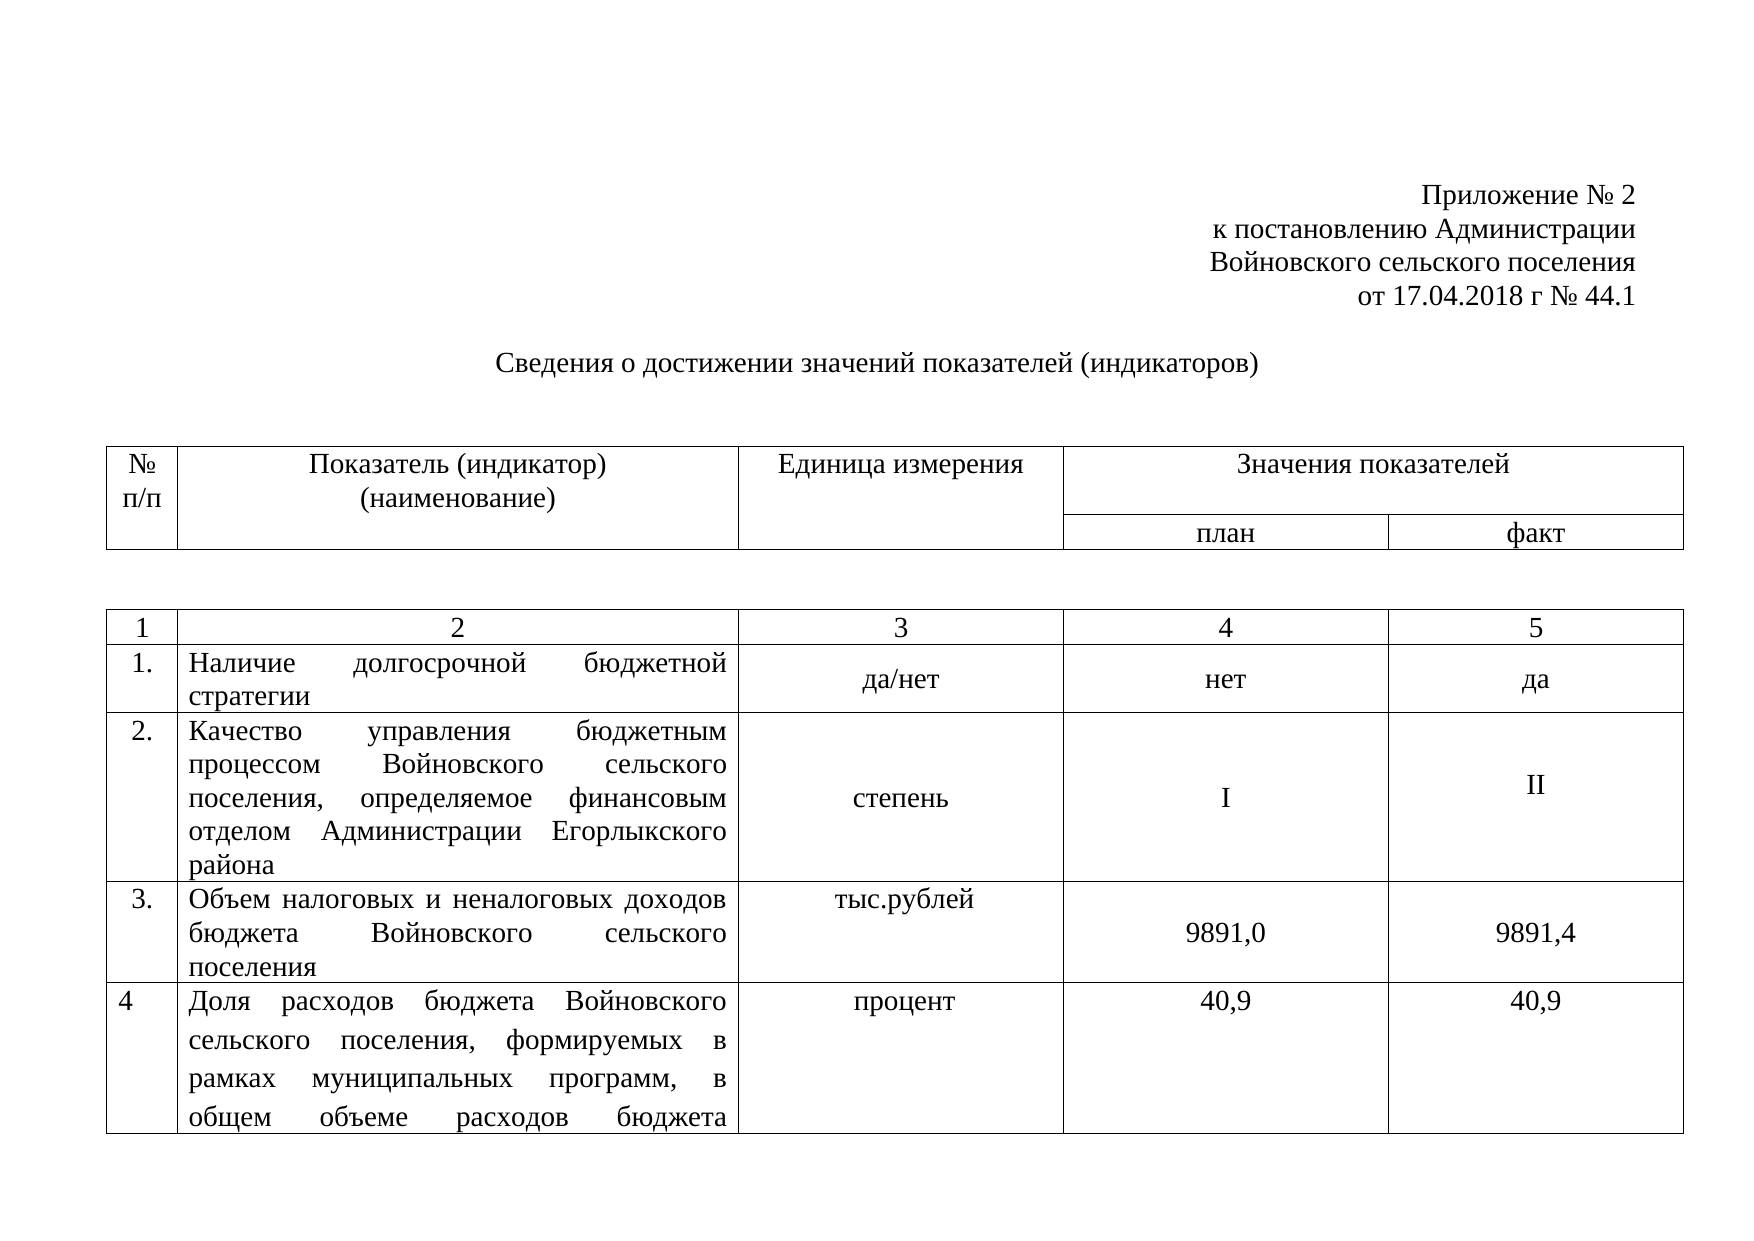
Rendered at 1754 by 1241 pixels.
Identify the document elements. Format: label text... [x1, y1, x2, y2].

table_cell Качество управления бюджетным процессом Войновского сельского поселения, определяемое финансовым отделом Администрации Егорлыкского района [178, 713, 738, 881]
table_header Единица измерения [739, 447, 1063, 549]
text к постановлению Администрации [118, 211, 1636, 244]
table_cell да [1389, 645, 1683, 712]
table_cell процент [739, 983, 1063, 1132]
table_cell 40,9 [1064, 983, 1388, 1132]
table_cell 40,9 [1389, 983, 1683, 1132]
table_header 3 [739, 610, 1063, 644]
table_cell 4 [107, 983, 177, 1132]
table_cell 3. [107, 882, 177, 982]
table_header 1 [107, 610, 177, 644]
table_cell 2. [107, 713, 177, 881]
text Войновского сельского поселения [118, 244, 1636, 278]
table_cell степень [739, 713, 1063, 881]
text Приложение № 2 [118, 177, 1636, 211]
text от 17.04.2018 г № 44.1 [118, 278, 1636, 311]
table_cell да/нет [739, 645, 1063, 712]
table_cell план [1064, 515, 1388, 549]
table_cell 9891,4 [1389, 882, 1683, 982]
table_cell 9891,0 [1064, 882, 1388, 982]
table_cell нет [1064, 645, 1388, 712]
table_header 5 [1389, 610, 1683, 644]
table_header 2 [178, 610, 738, 644]
text Сведения о достижении значений показателей (индикаторов) [118, 345, 1636, 378]
table_header Значения показателей [1064, 447, 1683, 514]
table_cell Наличие долгосрочной бюджетной стратегии [178, 645, 738, 712]
table_cell факт [1389, 515, 1683, 549]
table_cell Объем налоговых и неналоговых доходов бюджета Войновского сельского поселения [178, 882, 738, 982]
table_cell тыс.рублей [739, 882, 1063, 982]
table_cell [178, 983, 738, 1132]
table_cell I [1064, 713, 1388, 881]
table_cell 1. [107, 645, 177, 712]
table_header Показатель (индикатор) (наименование) [178, 447, 738, 549]
table_header 4 [1064, 610, 1388, 644]
table_cell II [1389, 713, 1683, 881]
table_header № п/п [107, 447, 177, 549]
